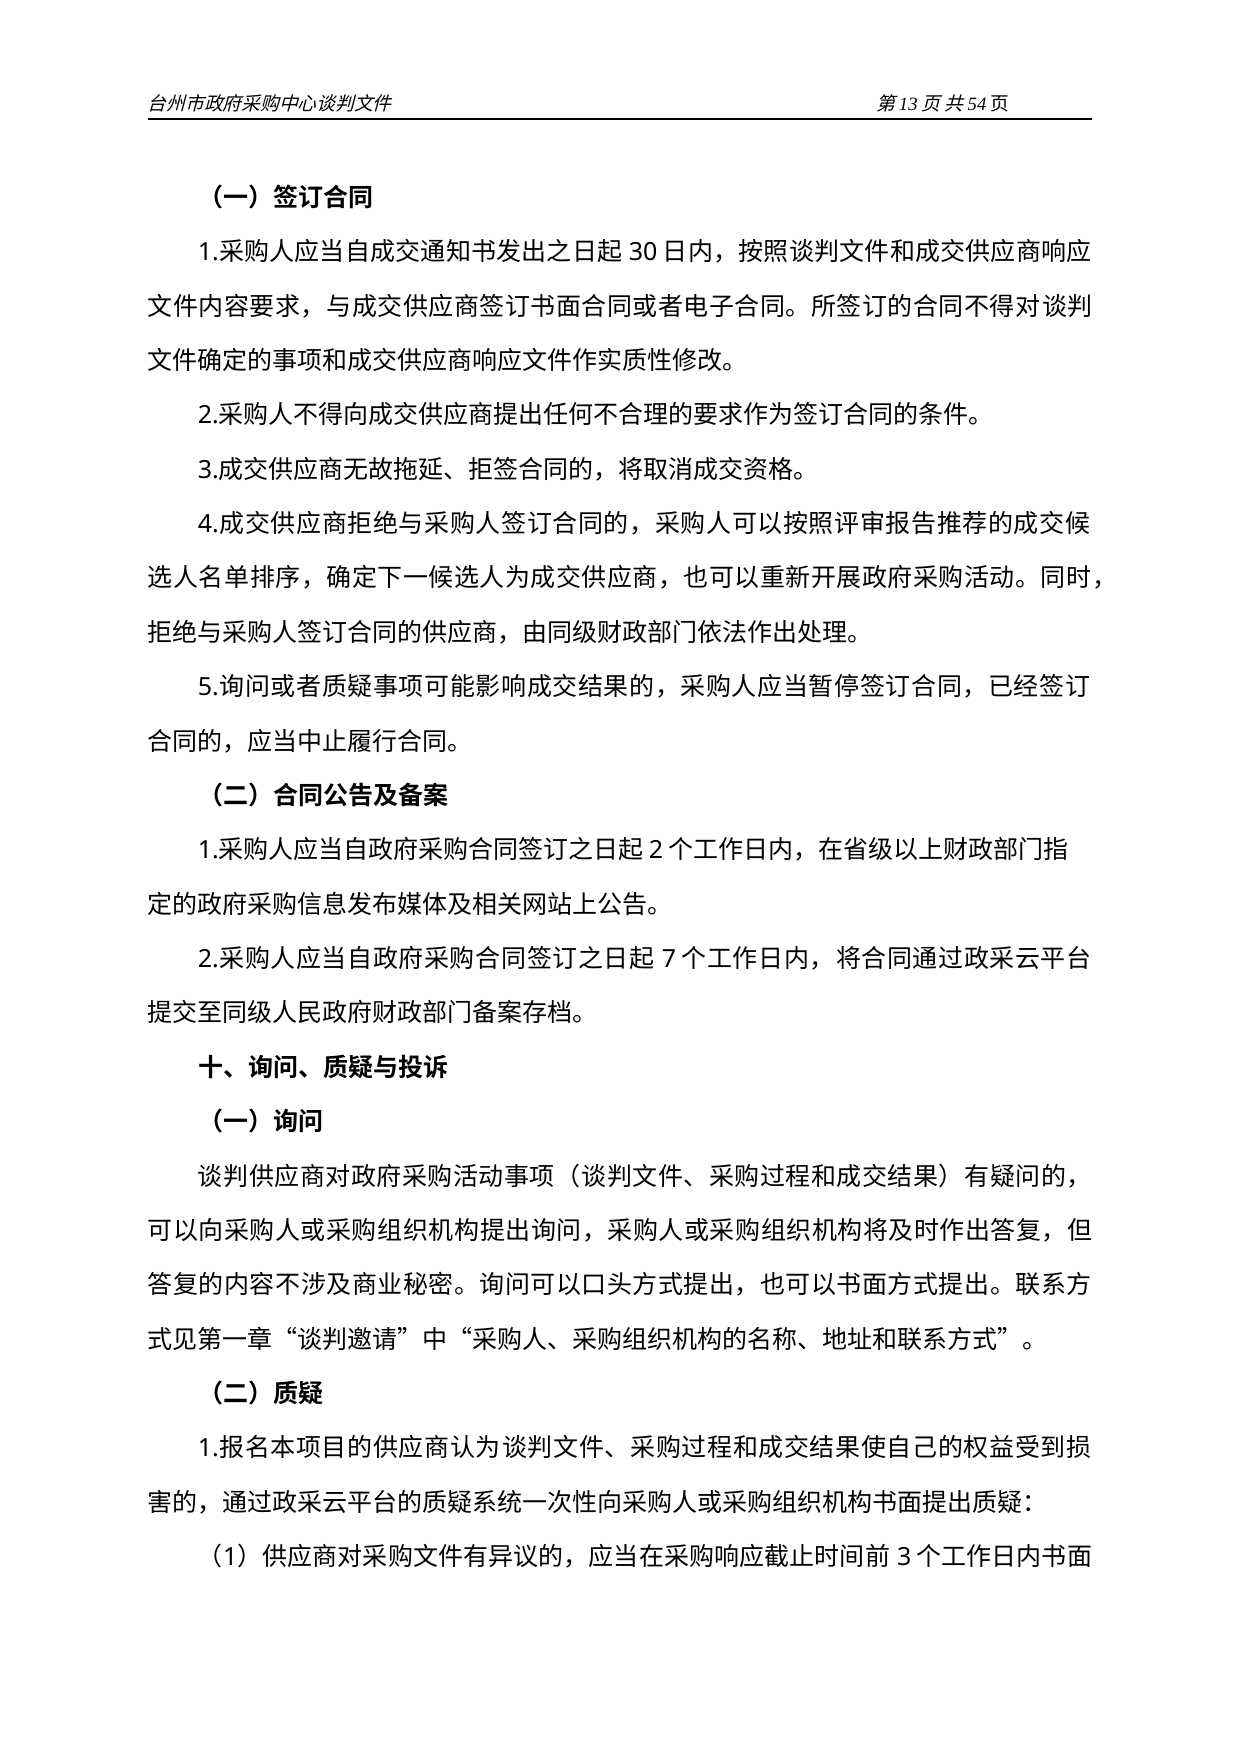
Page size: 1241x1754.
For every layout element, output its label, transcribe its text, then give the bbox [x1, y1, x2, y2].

text 3.成交供应商无故拖延、拒签合同的，将取消成交资格。 [148, 449, 1092, 485]
text 1.报名本项目的供应商认为谈判文件、采购过程和成交结果使自己的权益受到损害的，通过政采云平台的质疑系统一次性向采购人或采购组织机构书面提出质疑： [148, 1428, 1092, 1518]
text 5.询问或者质疑事项可能影响成交结果的，采购人应当暂停签订合同，已经签订合同的，应当中止履行合同。 [148, 667, 1092, 757]
text （二）合同公告及备案 [148, 775, 1092, 812]
text 1.采购人应当自政府采购合同签订之日起2个工作日内，在省级以上财政部门指定的政府采购信息发布媒体及相关网站上公告。 [148, 830, 1090, 920]
text （一）询问 [148, 1102, 1092, 1138]
text 谈判供应商对政府采购活动事项（谈判文件、采购过程和成交结果）有疑问的，可以向采购人或采购组织机构提出询问，采购人或采购组织机构将及时作出答复，但答复的内容不涉及商业秘密。询问可以口头方式提出，也可以书面方式提出。联系方式见第一章“谈判邀请”中“采购人、采购组织机构的名称、地址和联系方式”。 [148, 1156, 1092, 1355]
text 十、询问、质疑与投诉 [148, 1047, 1092, 1083]
text 2.采购人不得向成交供应商提出任何不合理的要求作为签订合同的条件。 [148, 395, 1092, 431]
text （二）质疑 [148, 1373, 1092, 1410]
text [148, 1537, 1092, 1573]
text （一）签订合同 [148, 177, 1092, 213]
text 1.采购人应当自成交通知书发出之日起30日内，按照谈判文件和成交供应商响应文件内容要求，与成交供应商签订书面合同或者电子合同。所签订的合同不得对谈判文件确定的事项和成交供应商响应文件作实质性修改。 [148, 232, 1092, 377]
text 2.采购人应当自政府采购合同签订之日起7个工作日内，将合同通过政采云平台提交至同级人民政府财政部门备案存档。 [148, 938, 1092, 1029]
text 4.成交供应商拒绝与采购人签订合同的，采购人可以按照评审报告推荐的成交候选人名单排序，确定下一候选人为成交供应商，也可以重新开展政府采购活动。同时，拒绝与采购人签订合同的供应商，由同级财政部门依法作出处理。 [148, 503, 1092, 648]
